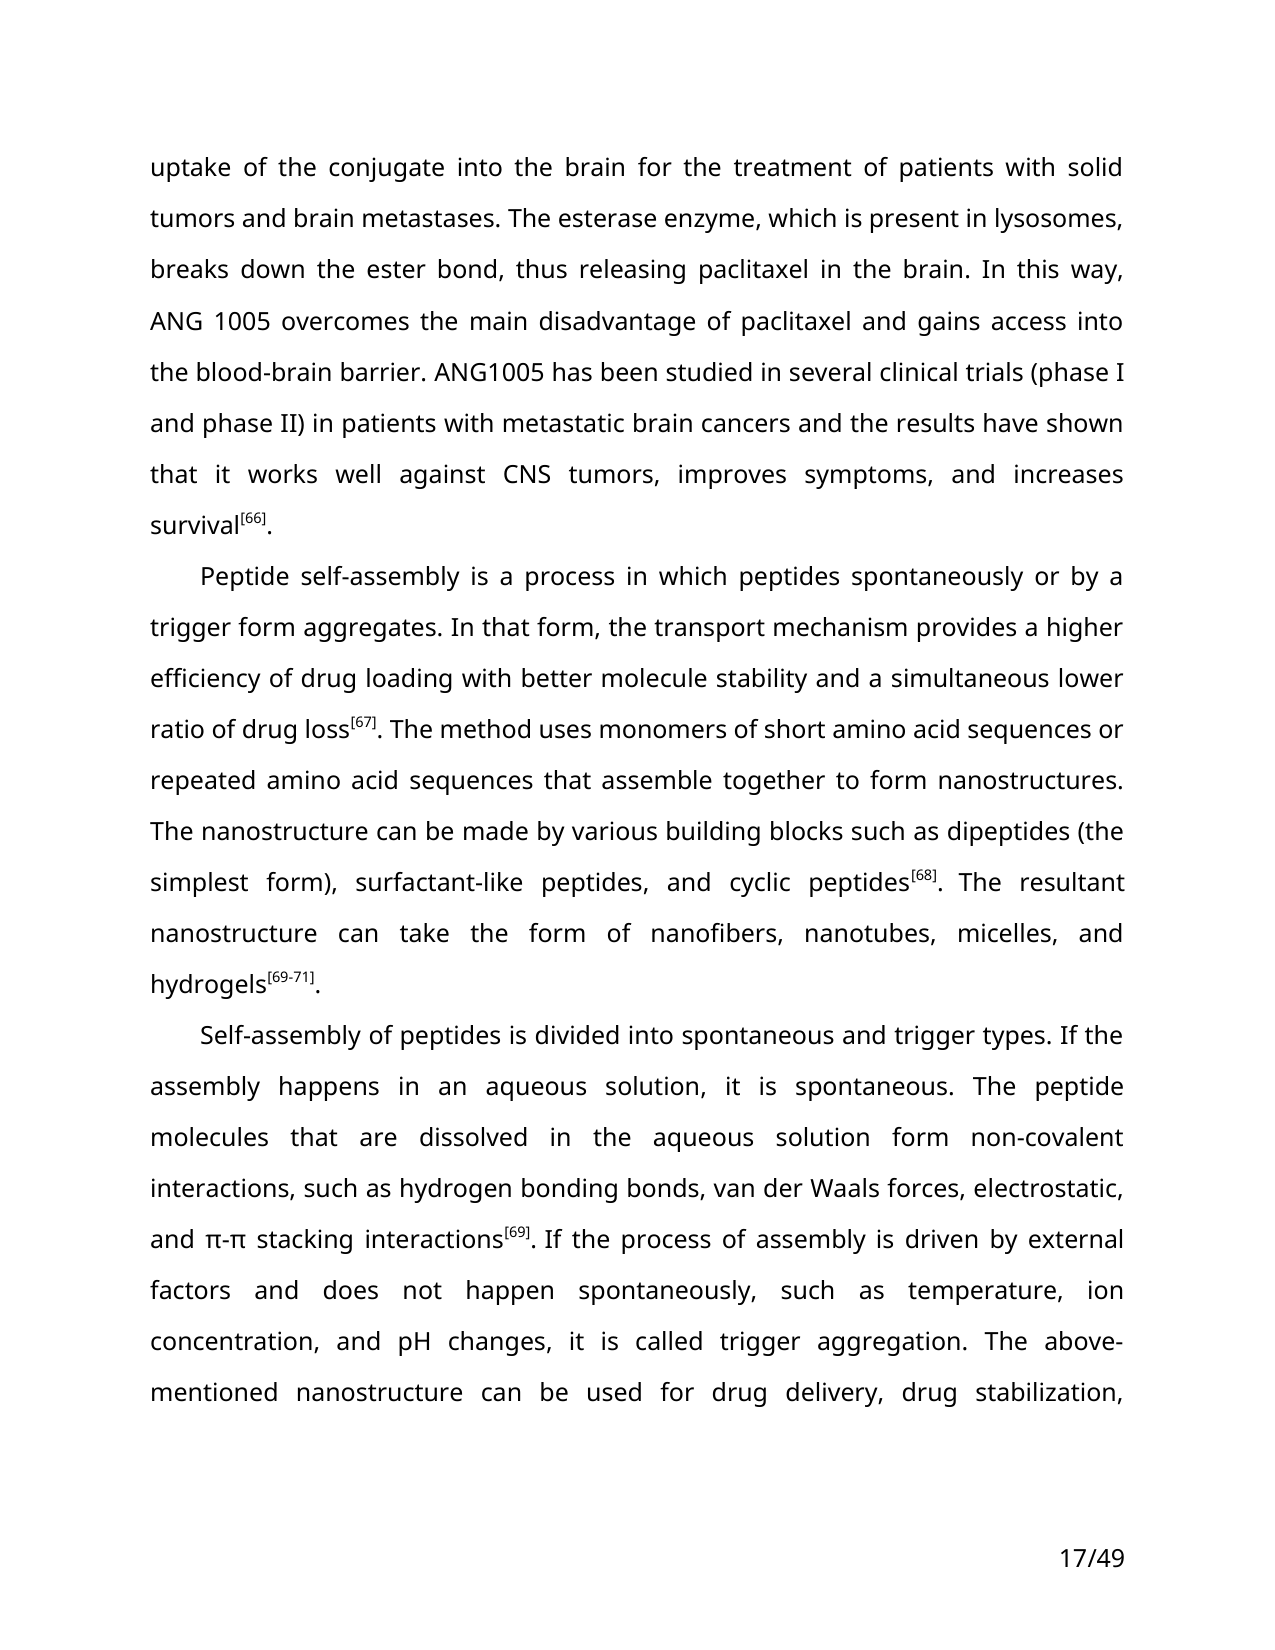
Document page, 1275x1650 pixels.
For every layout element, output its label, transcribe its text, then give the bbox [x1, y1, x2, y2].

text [150, 1018, 1125, 1409]
text Peptide self-assembly is a process in which peptides spontaneously or by a trigger form aggregates. In that form, the transport mechanism provides a higher efficiency of drug loading with better molecule stability and a simultaneous lower ratio of drug loss[67]. The method uses monomers of short amino acid sequences or repeated amino acid sequences that assemble together to form nanostructures. The nanostructure can be made by various building blocks such as dipeptides (the simplest form), surfactant-like peptides, and cyclic peptides[68]. The resultant nanostructure can take the form of nanofibers, nanotubes, micelles, and hydrogels[69-71]. [150, 558, 1125, 1001]
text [150, 150, 1125, 541]
